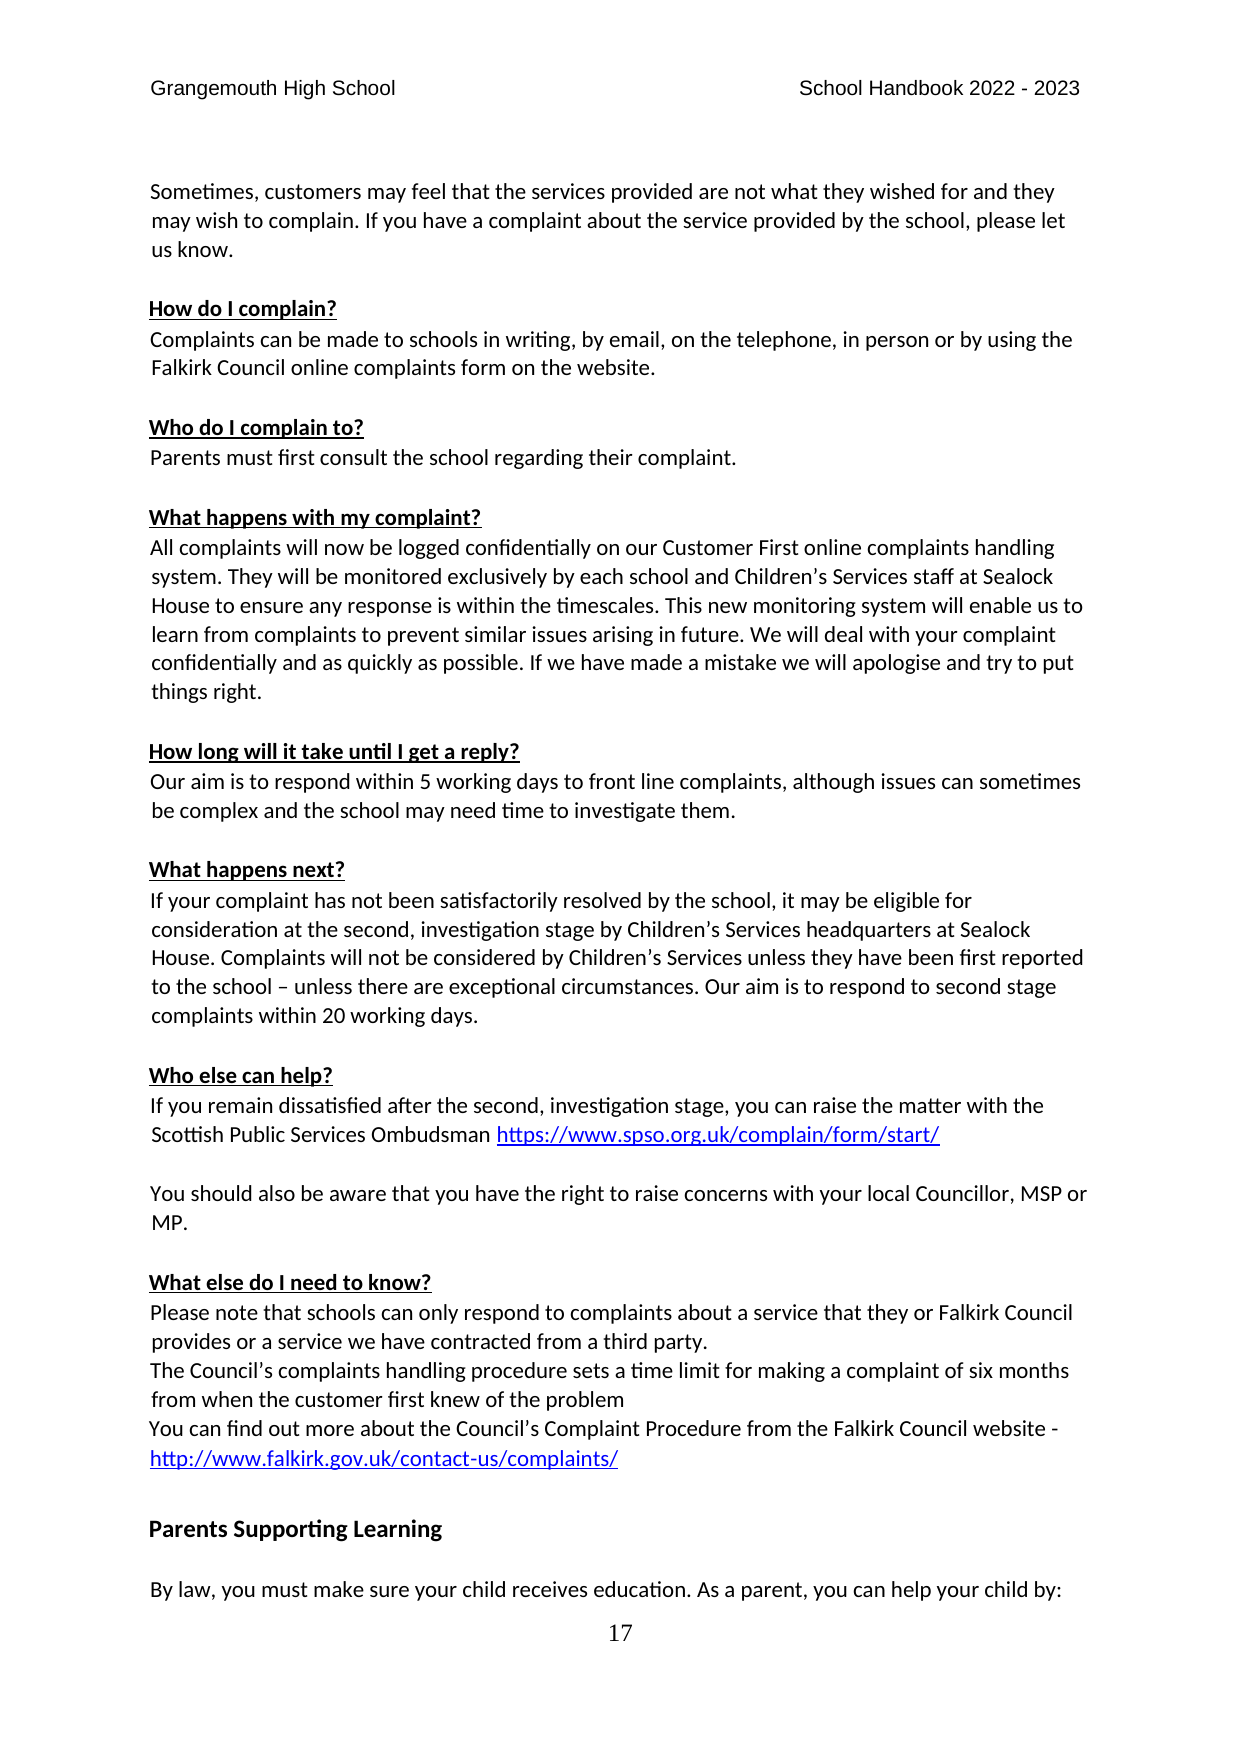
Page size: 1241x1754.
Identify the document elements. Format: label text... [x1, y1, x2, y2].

text Parents must first consult the school regarding their complaint. [150, 443, 1089, 471]
text You should also be aware that you have the right to raise concerns with your local Councillor, MSP or MP. [150, 1179, 1089, 1236]
text What happens next? [148, 856, 1138, 884]
text Who else can help? [148, 1061, 1138, 1089]
text What happens with my complaint? [148, 503, 1138, 531]
text By law, you must make sure your child receives education. As a parent, you can help your child by: [150, 1576, 1089, 1604]
subtitle Parents Supporting Learning [148, 1513, 1131, 1543]
text Complaints can be made to schools in writing, by email, on the telephone, in person or by using the Falkirk Council online complaints form on the website. [150, 325, 1089, 382]
text How long will it take until I get a reply? [148, 737, 1138, 765]
text If your complaint has not been satisfactorily resolved by the school, it may be eligible for consideration at the second, investigation stage by Children’s Services headquarters at Sealock House. Complaints will not be considered by Children’s Services unless they have been first reported to the school – unless there are exceptional circumstances. Our aim is to respond to second stage complaints within 20 working days. [150, 886, 1089, 1029]
text If you remain dissatisfied after the second, investigation stage, you can raise the matter with the Scottish Public Services Ombudsman https://www.spso.org.uk/complain/form/start/ [150, 1091, 1089, 1148]
text Please note that schools can only respond to complaints about a service that they or Falkirk Council provides or a service we have contracted from a third party. [150, 1298, 1089, 1355]
text Our aim is to respond within 5 working days to front line complaints, although issues can sometimes be complex and the school may need time to investigate them. [150, 767, 1089, 824]
text Who do I complain to? [148, 413, 1138, 441]
text The Council’s complaints handling procedure sets a time limit for making a complaint of six months from when the customer first knew of the problem [150, 1356, 1089, 1413]
text Sometimes, customers may feel that the services provided are not what they wished for and they may wish to complain. If you have a complaint about the service provided by the school, please let us know. [150, 177, 1089, 263]
text You can find out more about the Council’s Complaint Procedure from the Falkirk Council website - http://www.falkirk.gov.uk/contact-us/complaints/ [148, 1414, 1092, 1472]
text All complaints will now be logged confidentially on our Customer First online complaints handling system. They will be monitored exclusively by each school and Children’s Services staff at Sealock House to ensure any response is within the timescales. This new monitoring system will enable us to learn from complaints to prevent similar issues arising in future. We will deal with your complaint confidentially and as quickly as possible. If we have made a mistake we will apologise and try to put things right. [150, 533, 1089, 705]
text How do I complain? [148, 294, 1138, 322]
text What else do I need to know? [148, 1268, 1138, 1296]
